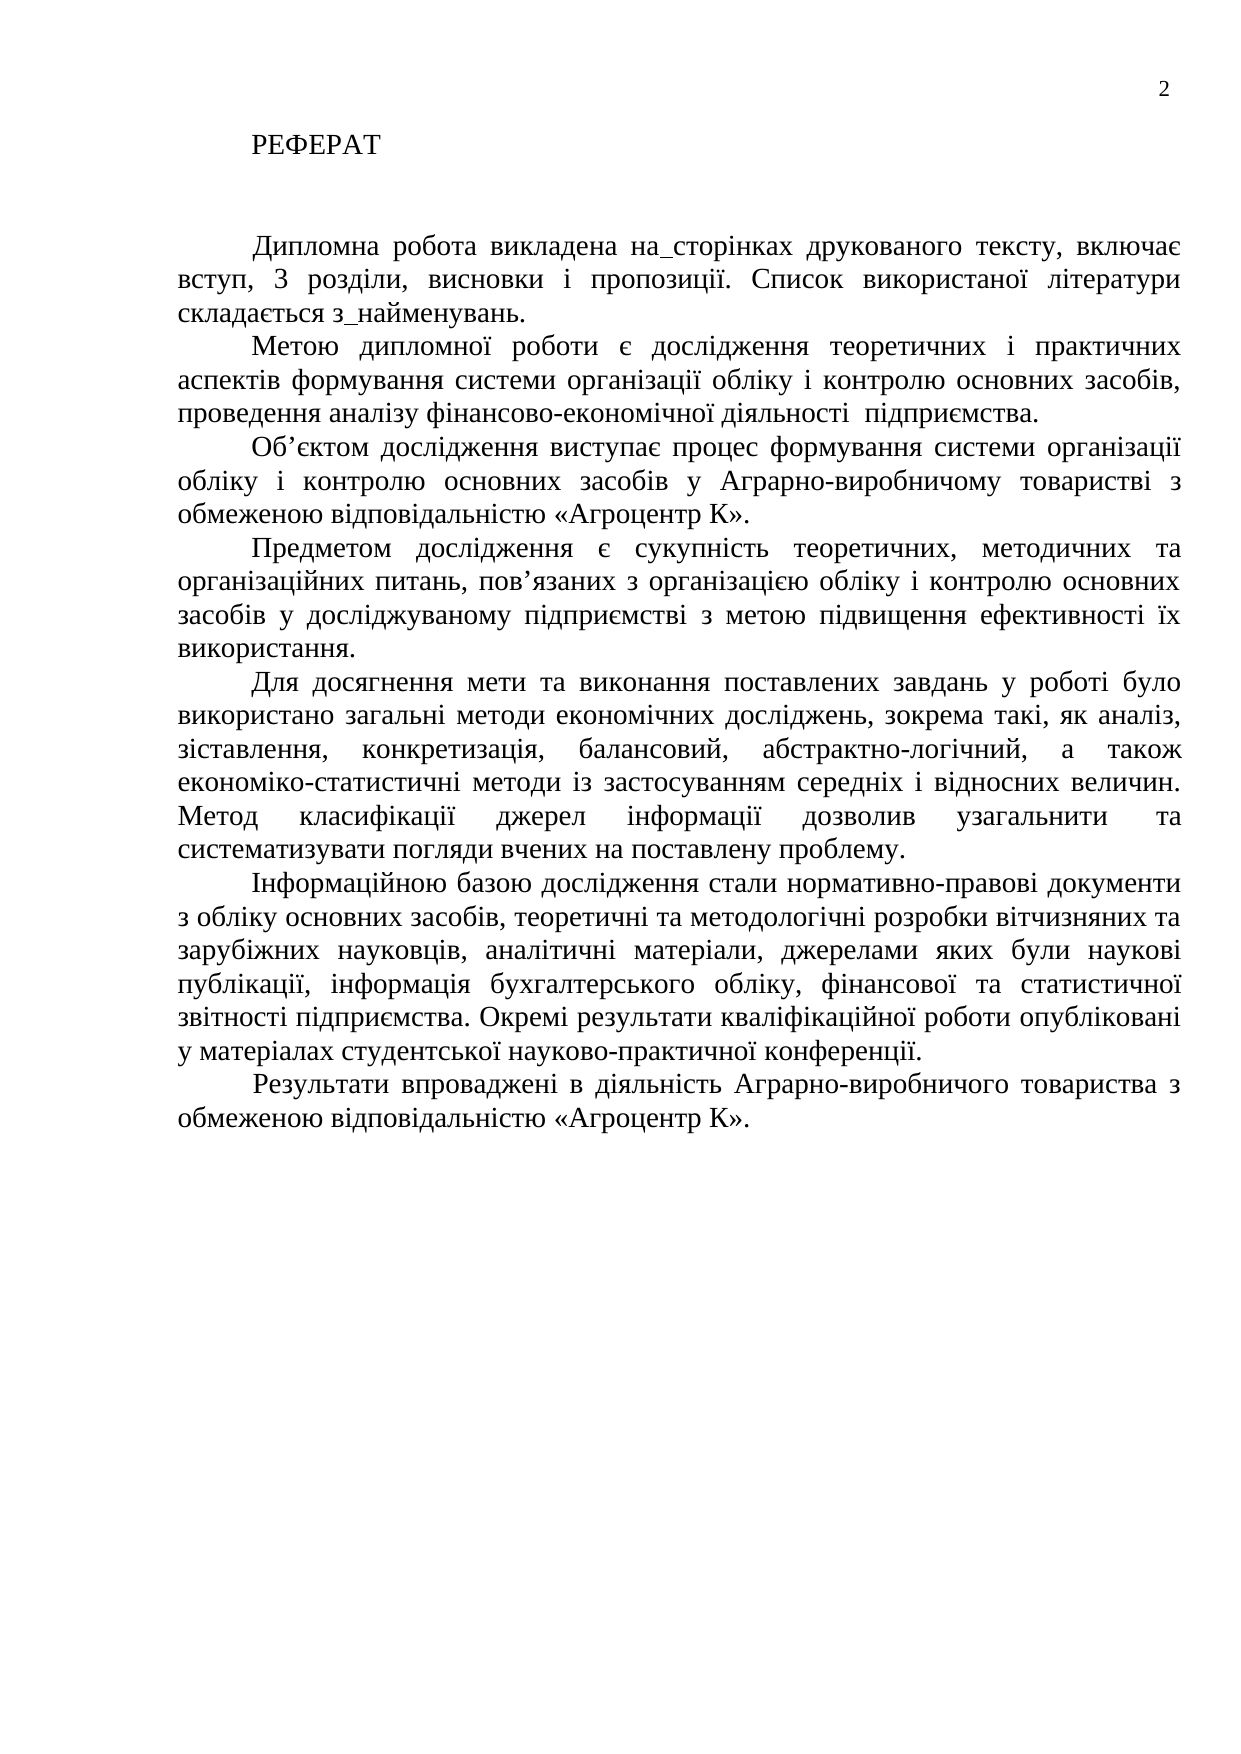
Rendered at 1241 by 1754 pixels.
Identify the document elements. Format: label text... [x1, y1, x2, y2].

text Дипломна робота викладена на сторінках друкованого тексту, включає вступ, 3 розділи, висновки і пропозиції. Список використаної літератури складається з найменувань. [177, 228, 1181, 328]
text Метою дипломної роботи є дослідження теоретичних i практичних аспектів формування системи організації обліку i контролю основних засобів, проведення аналізу фінансово-економічної діяльності підприємства. [177, 328, 1182, 429]
text РЕФЕРАТ [251, 127, 1221, 161]
text Інформаційною базою дослідження стали нормативно-правові документи з обліку основних засобів, теоретичні та методологічні розробки вітчизняних та зарубіжних науковців, аналітичні матеріали, джерелами яких були наукові публікації, інформація бухгалтерського обліку, фінансової та статистичної звітності підприємства. Окремі результати кваліфікаційної роботи опубліковані у матеріалах студентської науково-практичної конференції. [177, 865, 1182, 1066]
text Для досягнення мети та виконання поставлених завдань у роботі було використано загальні методи економічних досліджень, зокрема такі, як аналіз, зіставлення, конкретизація, балансовий, абстрактно-логічний, а також економіко-статистичні методи із застосуванням середніх і відносних величин. Метод класифікації джерел інформації дозволив узагальнити та систематизувати погляди вчених на поставлену проблему. [177, 664, 1182, 865]
text Результати впроваджені в діяльність Аграрно-виробничого товариства з обмеженою відповідальністю «Агроцентр К». [177, 1066, 1182, 1133]
text Об’єктом дослідження виступає процес формування системи організації обліку i контролю основних засобів у Аграрно-виробничому товаристві з обмеженою відповідальністю «Агроцентр К». [177, 429, 1182, 530]
text Предметом дослідження є сукупність теоретичних, методичних та організаційних питань, пов’язаних з організацією обліку і контролю основних засобів у досліджуваному підприємстві з метою підвищення ефективності їх використання. [177, 530, 1181, 664]
